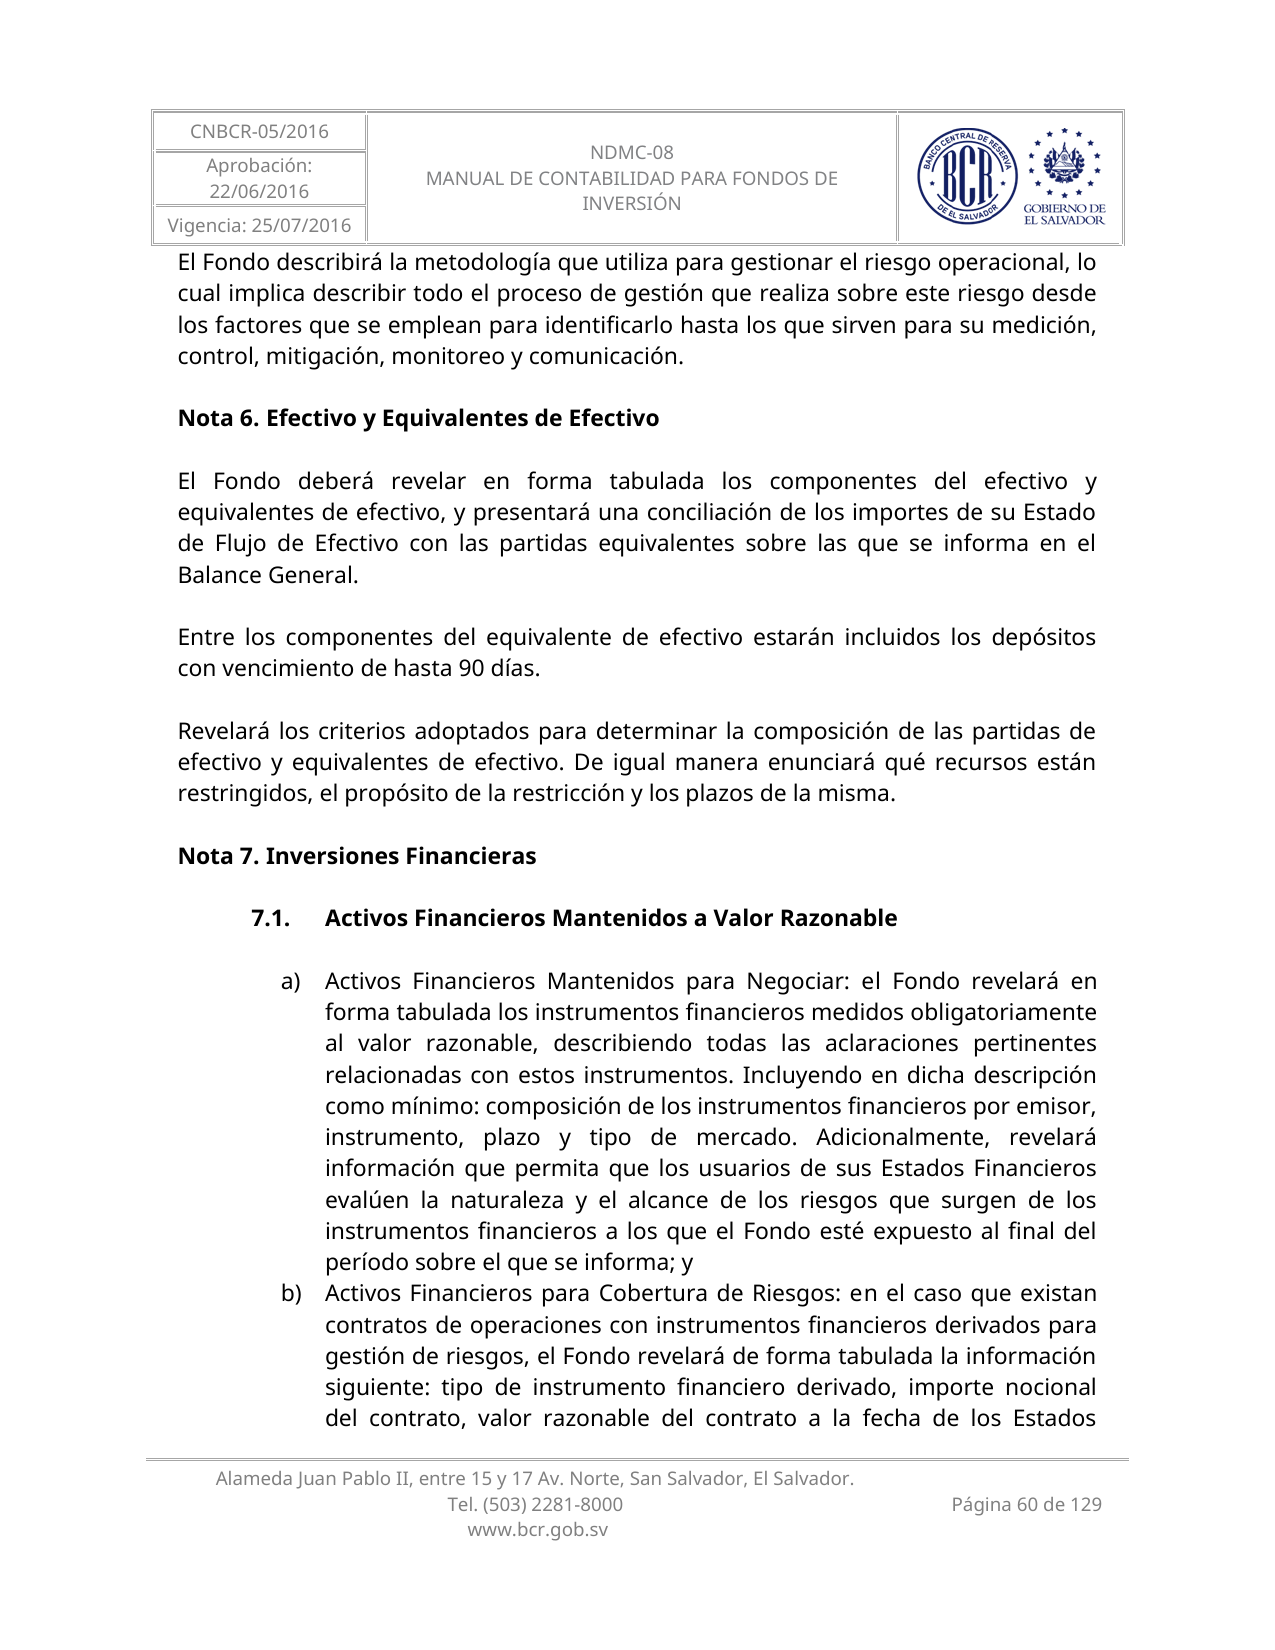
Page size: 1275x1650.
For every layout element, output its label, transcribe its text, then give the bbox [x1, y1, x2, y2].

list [281, 1277, 1098, 1434]
list Efectivo y Equivalentes de Efectivo [177, 402, 1098, 434]
picture [914, 128, 1107, 228]
text El Fondo deberá revelar en forma tabulada los componentes del efectivo y equivalentes de efectivo, y presentará una conciliación de los importes de su Estado de Flujo de Efectivo con las partidas equivalentes sobre las que se informa en el Balance General. [177, 465, 1098, 590]
text El Fondo describirá la metodología que utiliza para gestionar el riesgo operacional, lo cual implica describir todo el proceso de gestión que realiza sobre este riesgo desde los factores que se emplean para identificarlo hasta los que sirven para su medición, control, mitigación, monitoreo y comunicación. [177, 177, 1098, 245]
list Activos Financieros Mantenidos para Negociar: el Fondo revelará en forma tabulada los instrumentos financieros medidos obligatoriamente al valor razonable, describiendo todas las aclaraciones pertinentes relacionadas con estos instrumentos. Incluyendo en dicha descripción como mínimo: composición de los instrumentos financieros por emisor, instrumento, plazo y tipo de mercado. Adicionalmente, revelará información que permita que los usuarios de sus Estados Financieros evalúen la naturaleza y el alcance de los riesgos que surgen de los instrumentos financieros a los que el Fondo esté expuesto al final del período sobre el que se informa; y [281, 965, 1098, 1277]
list Activos Financieros Mantenidos a Valor Razonable [251, 902, 1098, 934]
text Revelará los criterios adoptados para determinar la composición de las partidas de efectivo y equivalentes de efectivo. De igual manera enunciará qué recursos están restringidos, el propósito de la restricción y los plazos de la misma. [177, 715, 1098, 809]
list Inversiones Financieras [177, 840, 1098, 871]
text Entre los componentes del equivalente de efectivo estarán incluidos los depósitos con vencimiento de hasta 90 días. [177, 621, 1098, 684]
text El Fondo describirá la metodología que utiliza para gestionar el riesgo operacional, lo cual implica describir todo el proceso de gestión que realiza sobre este riesgo desde los factores que se emplean para identificarlo hasta los que sirven para su medición, control, mitigación, monitoreo y comunicación. [177, 246, 1098, 371]
